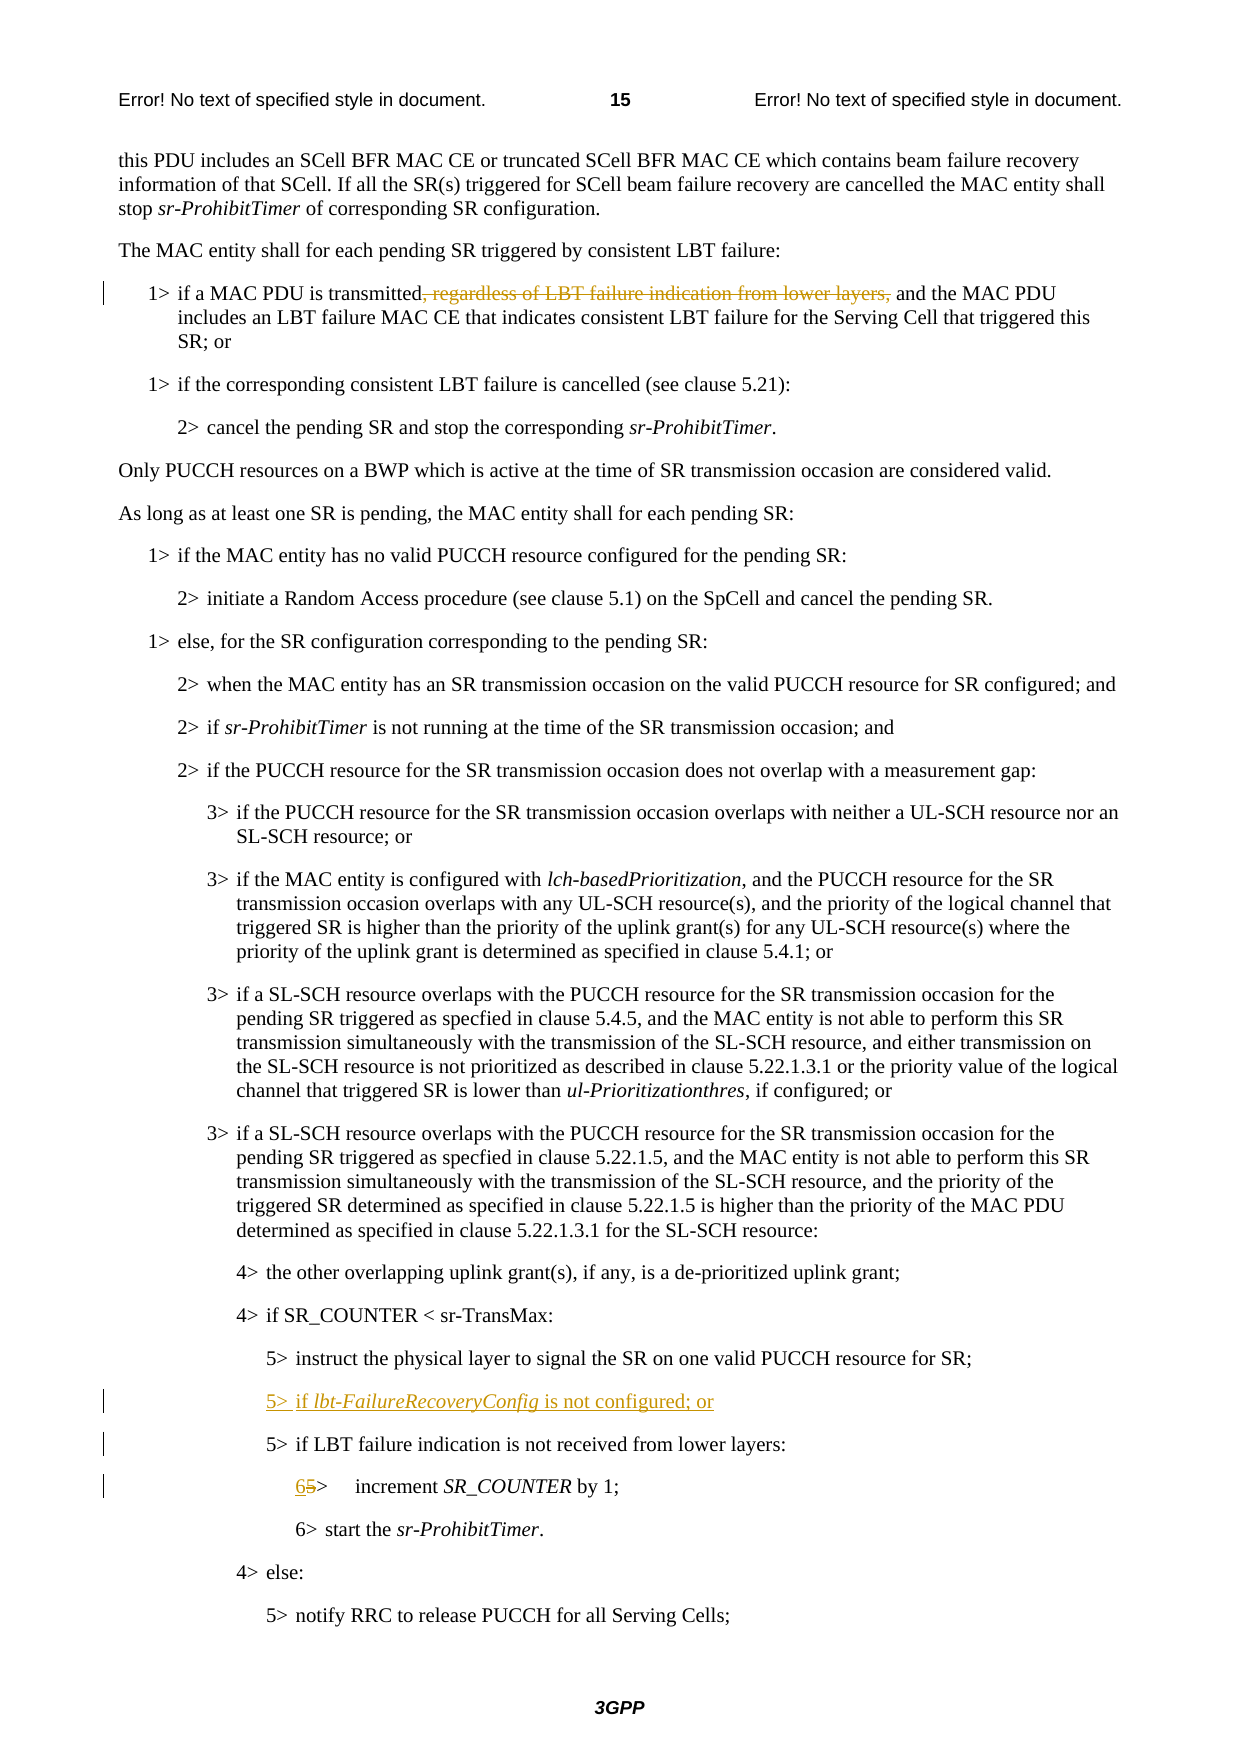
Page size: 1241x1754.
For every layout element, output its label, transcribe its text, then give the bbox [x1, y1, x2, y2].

text 4> if SR_COUNTER < sr-TransMax: [236, 1303, 1122, 1327]
text 4> the other overlapping uplink grant(s), if any, is a de-prioritized uplink grant; [236, 1260, 1122, 1284]
text 2> if sr-ProhibitTimer is not running at the time of the SR transmission occasion; and [177, 715, 1122, 739]
text The MAC entity shall for each pending SR triggered by consistent LBT failure: [118, 238, 1122, 262]
text 6> start the sr-ProhibitTimer. [295, 1517, 1122, 1541]
text 3> if the MAC entity is configured with lch-basedPrioritization, and the PUCCH resource for the SR transmission occasion overlaps with any UL-SCH resource(s), and the priority of the logical channel that triggered SR is higher than the priority of the uplink grant(s) for any UL-SCH resource(s) where the priority of the uplink grant is determined as specified in clause 5.4.1; or [207, 867, 1122, 963]
text 2> initiate a Random Access procedure (see clause 5.1) on the SpCell and cancel the pending SR. [177, 586, 1122, 610]
text 3> if a SL-SCH resource overlaps with the PUCCH resource for the SR transmission occasion for the pending SR triggered as specfied in clause 5.22.1.5, and the MAC entity is not able to perform this SR transmission simultaneously with the transmission of the SL-SCH resource, and the priority of the triggered SR determined as specified in clause 5.22.1.5 is higher than the priority of the MAC PDU determined as specified in clause 5.22.1.3.1 for the SL-SCH resource: [207, 1121, 1122, 1242]
text 3> if a SL-SCH resource overlaps with the PUCCH resource for the SR transmission occasion for the pending SR triggered as specfied in clause 5.4.5, and the MAC entity is not able to perform this SR transmission simultaneously with the transmission of the SL-SCH resource, and either transmission on the SL-SCH resource is not prioritized as described in clause 5.22.1.3.1 or the priority value of the logical channel that triggered SR is lower than ul-Prioritizationthres, if configured; or [207, 982, 1122, 1102]
text Only PUCCH resources on a BWP which is active at the time of SR transmission occasion are considered valid. [118, 458, 1122, 482]
text As long as at least one SR is pending, the MAC entity shall for each pending SR: [118, 501, 1122, 525]
text 2> when the MAC entity has an SR transmission occasion on the valid PUCCH resource for SR configured; and [177, 672, 1122, 696]
text 1> if the MAC entity has no valid PUCCH resource configured for the pending SR: [148, 543, 1122, 567]
text 1> else, for the SR configuration corresponding to the pending SR: [148, 629, 1122, 653]
text 1> if the corresponding consistent LBT failure is cancelled (see clause 5.21): [148, 372, 1122, 396]
text 5> instruct the physical layer to signal the SR on one valid PUCCH resource for SR; [266, 1346, 1122, 1370]
text 2> cancel the pending SR and stop the corresponding sr-ProhibitTimer. [177, 415, 1122, 439]
text > increment SR_COUNTER by 1; [295, 1474, 1122, 1498]
text 5> if LBT failure indication is not received from lower layers: [266, 1432, 1122, 1456]
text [118, 147, 1122, 220]
text 1> if a MAC PDU is transmitted and the MAC PDU includes an LBT failure MAC CE that indicates consistent LBT failure for the Serving Cell that triggered this SR; or [148, 281, 1122, 353]
text 3> if the PUCCH resource for the SR transmission occasion overlaps with neither a UL-SCH resource nor an SL-SCH resource; or [207, 800, 1122, 848]
text 5> notify RRC to release PUCCH for all Serving Cells; [266, 1603, 1122, 1627]
text 4> else: [236, 1560, 1122, 1584]
text 2> if the PUCCH resource for the SR transmission occasion does not overlap with a measurement gap: [177, 757, 1122, 782]
